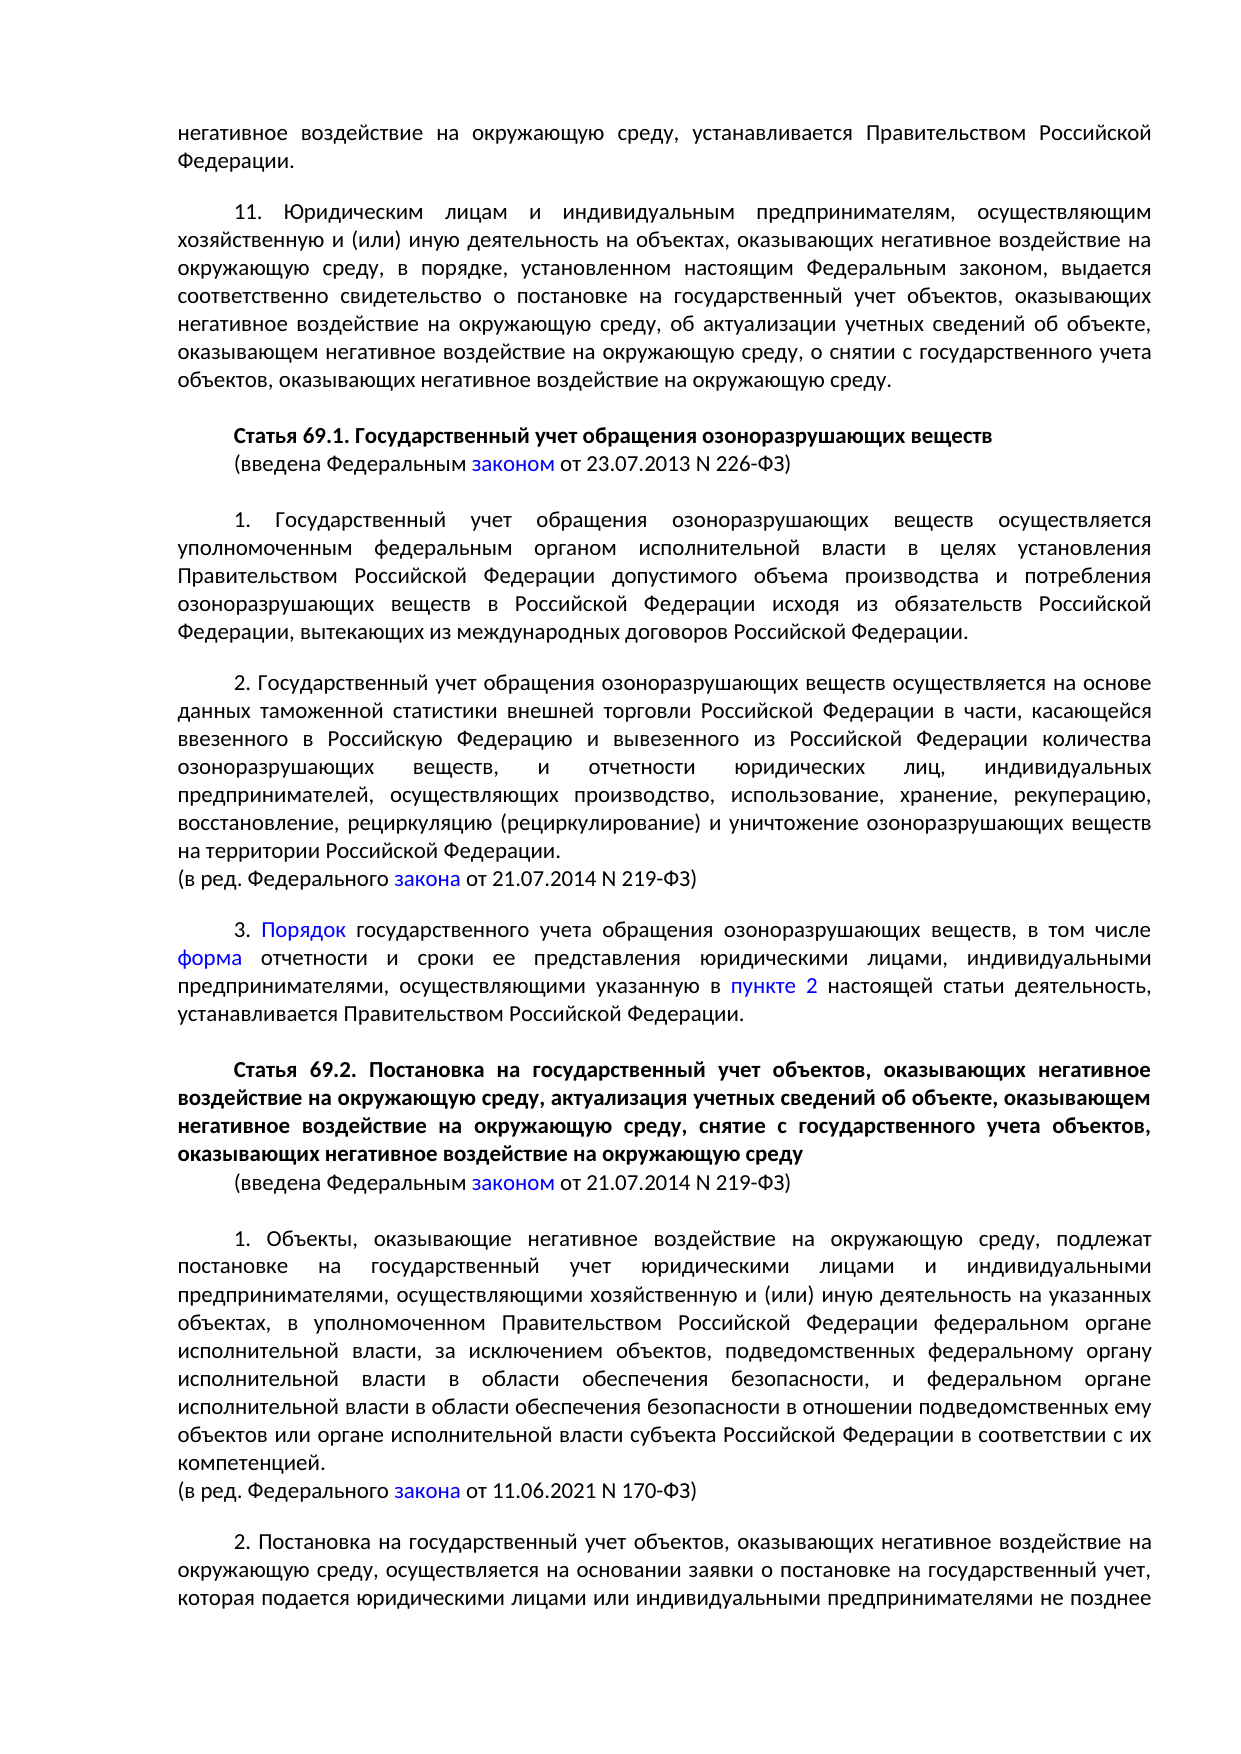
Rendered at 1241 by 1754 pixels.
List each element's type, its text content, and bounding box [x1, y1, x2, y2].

text 1. Государственный учет обращения озоноразрушающих веществ осуществляется уполномоченным федеральным органом исполнительной власти в целях установления Правительством Российской Федерации допустимого объема производства и потребления озоноразрушающих веществ в Российской Федерации исходя из обязательств Российской Федерации, вытекающих из международных договоров Российской Федерации. [177, 505, 1152, 645]
text 11. Юридическим лицам и индивидуальным предпринимателям, осуществляющим хозяйственную и (или) иную деятельность на объектах, оказывающих негативное воздействие на окружающую среду, в порядке, установленном настоящим Федеральным законом, выдается соответственно свидетельство о постановке на государственный учет объектов, оказывающих негативное воздействие на окружающую среду, об актуализации учетных сведений об объекте, оказывающем негативное воздействие на окружающую среду, о снятии с государственного учета объектов, оказывающих негативное воздействие на окружающую среду. [177, 197, 1152, 393]
text 3. Порядок государственного учета обращения озоноразрушающих веществ, в том числе форма отчетности и сроки ее представления юридическими лицами, индивидуальными предпринимателями, осуществляющими указанную в пункте 2 настоящей статьи деятельность, устанавливается Правительством Российской Федерации. [177, 915, 1152, 1027]
text (в ред. Федерального закона от 21.07.2014 N 219-ФЗ) [177, 864, 1152, 892]
title Статья 69.1. Государственный учет обращения озоноразрушающих веществ [177, 421, 1152, 449]
text 1. Объекты, оказывающие негативное воздействие на окружающую среду, подлежат постановке на государственный учет юридическими лицами и индивидуальными предпринимателями, осуществляющими хозяйственную и (или) иную деятельность на указанных объектах, в уполномоченном Правительством Российской Федерации федеральном органе исполнительной власти, за исключением объектов, подведомственных федеральному органу исполнительной власти в области обеспечения безопасности, и федеральном органе исполнительной власти в области обеспечения безопасности в отношении подведомственных ему объектов или органе исполнительной власти субъекта Российской Федерации в соответствии с их компетенцией. [177, 1224, 1152, 1476]
text (введена Федеральным законом от 21.07.2014 N 219-ФЗ) [177, 1168, 1152, 1196]
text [177, 118, 1152, 174]
title Статья 69.2. Постановка на государственный учет объектов, оказывающих негативное воздействие на окружающую среду, актуализация учетных сведений об объекте, оказывающем негативное воздействие на окружающую среду, снятие с государственного учета объектов, оказывающих негативное воздействие на окружающую среду [177, 1056, 1152, 1168]
text (в ред. Федерального закона от 11.06.2021 N 170-ФЗ) [177, 1476, 1152, 1504]
text 2. Государственный учет обращения озоноразрушающих веществ осуществляется на основе данных таможенной статистики внешней торговли Российской Федерации в части, касающейся ввезенного в Российскую Федерацию и вывезенного из Российской Федерации количества озоноразрушающих веществ, и отчетности юридических лиц, индивидуальных предпринимателей, осуществляющих производство, использование, хранение, рекуперацию, восстановление, рециркуляцию (рециркулирование) и уничтожение озоноразрушающих веществ на территории Российской Федерации. [177, 668, 1152, 864]
text (введена Федеральным законом от 23.07.2013 N 226-ФЗ) [177, 449, 1152, 477]
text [177, 1527, 1152, 1611]
